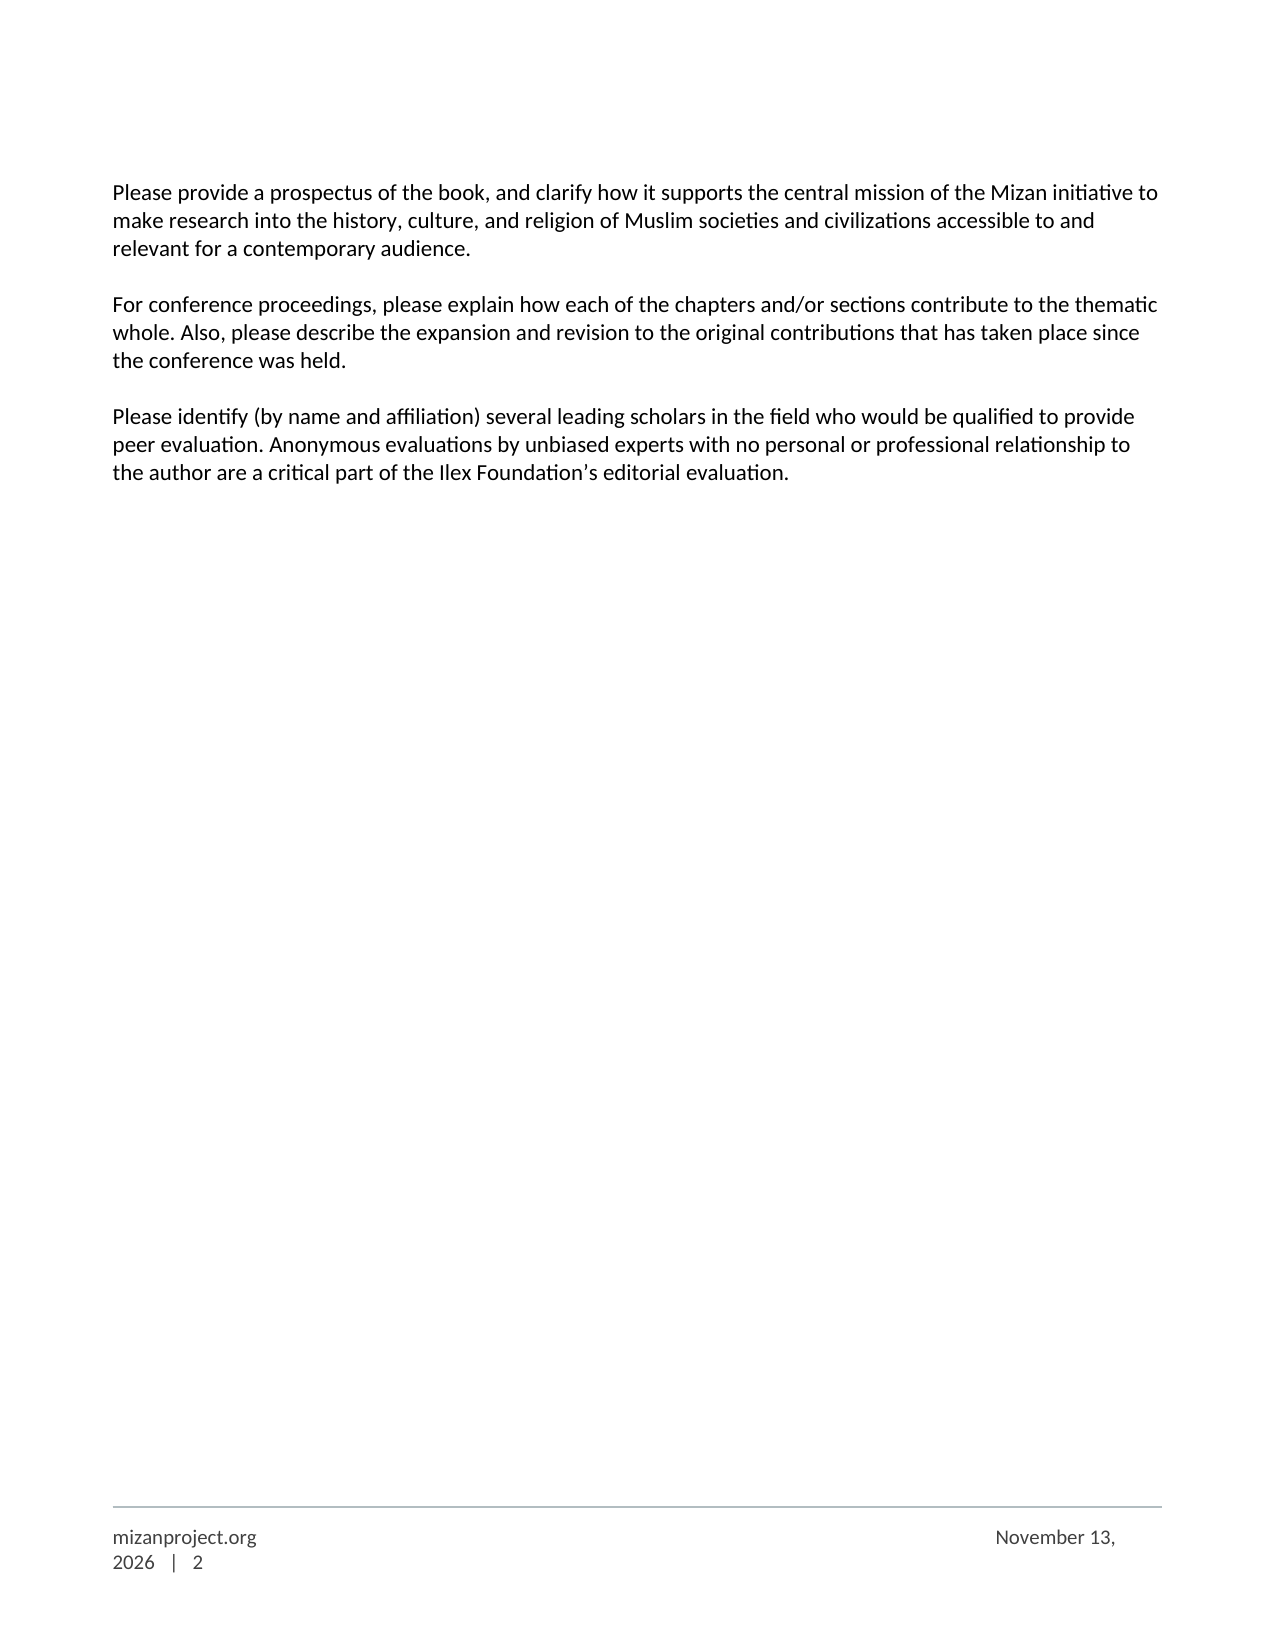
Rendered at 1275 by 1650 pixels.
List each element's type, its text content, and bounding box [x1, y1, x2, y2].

text Please identify (by name and affiliation) several leading scholars in the field who would be qualified to provide peer evaluation. Anonymous evaluations by unbiased experts with no personal or professional relationship to the author are a critical part of the Ilex Foundation’s editorial evaluation. [112, 402, 1162, 486]
text Please provide a prospectus of the book, and clarify how it supports the central mission of the Mizan initiative to make research into the history, culture, and religion of Muslim societies and civilizations accessible to and relevant for a contemporary audience. [112, 178, 1162, 262]
text For conference proceedings, please explain how each of the chapters and/or sections contribute to the thematic whole. Also, please describe the expansion and revision to the original contributions that has taken place since the conference was held. [112, 290, 1162, 374]
